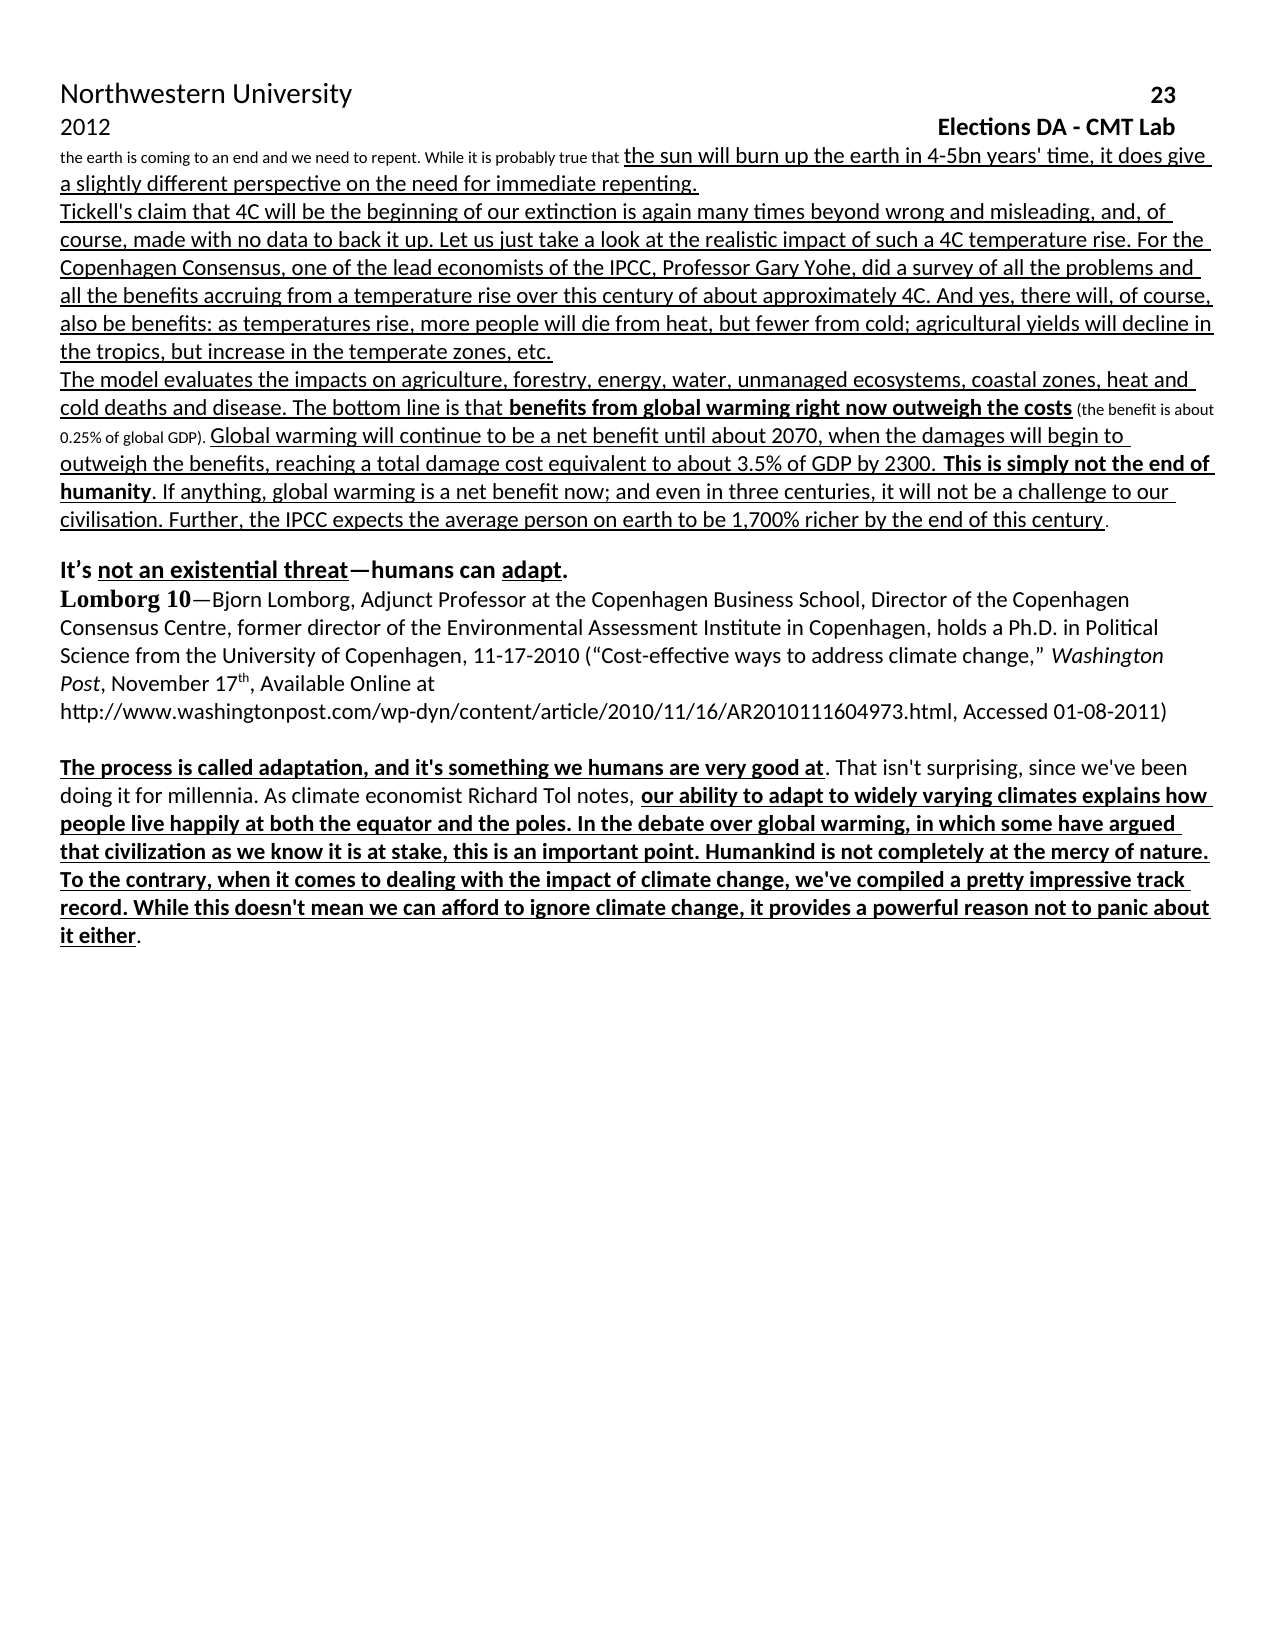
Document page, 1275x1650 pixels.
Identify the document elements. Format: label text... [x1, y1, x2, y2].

text It’s not an existential threat—humans can adapt. [60, 554, 1215, 584]
text Lomborg 10—Bjorn Lomborg, Adjunct Professor at the Copenhagen Business School, Director of the Copenhagen Consensus Centre, former director of the Environmental Assessment Institute in Copenhagen, holds a Ph.D. in Political Science from the University of Copenhagen, 11-17-2010 (“Cost-effective ways to address climate change,” Washington Post, November 17th, Available Online at http://www.washingtonpost.com/wp-dyn/content/article/2010/11/16/AR2010111604973.html, Accessed 01-08-2011) [60, 584, 1215, 725]
text Tickell's claim that 4C will be the beginning of our extinction is again many times beyond wrong and misleading, and, of course, made with no data to back it up. Let us just take a look at the realistic impact of such a 4C temperature rise. For the Copenhagen Consensus, one of the lead economists of the IPCC, Professor Gary Yohe, did a survey of all the problems and all the benefits accruing from a temperature rise over this century of about approximately 4C. And yes, there will, of course, also be benefits: as temperatures rise, more people will die from heat, but fewer from cold; agricultural yields will decline in the tropics, but increase in the temperate zones, etc. [60, 197, 1215, 365]
text The model evaluates the impacts on agriculture, forestry, energy, water, unmanaged ecosystems, coastal zones, heat and cold deaths and disease. The bottom line is that benefits from global warming right now outweigh the costs (the benefit is about 0.25% of global GDP). Global warming will continue to be a net benefit until about 2070, when the damages will begin to outweigh the benefits, reaching a total damage cost equivalent to about 3.5% of GDP by 2300. This is simply not the end of humanity. If anything, global warming is a net benefit now; and even in three centuries, it will not be a challenge to our civilisation. Further, the IPCC expects the average person on earth to be 1,700% richer by the end of this century. [60, 475, 1215, 533]
text The model evaluates the impacts on agriculture, forestry, energy, water, unmanaged ecosystems, coastal zones, heat and cold deaths and disease. The bottom line is that benefits from global warming right now outweigh the costs (the benefit is about 0.25% of global GDP). Global warming will continue to be a net benefit until about 2070, when the damages will begin to outweigh the benefits, reaching a total damage cost equivalent to about 3.5% of GDP by 2300. This is simply not the end of humanity. If anything, global warming is a net benefit now; and even in three centuries, it will not be a challenge to our civilisation. Further, the IPCC expects the average person on earth to be 1,700% richer by the end of this century. [60, 365, 1215, 473]
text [60, 141, 1215, 197]
text The process is called adaptation, and it's something we humans are very good at. That isn't surprising, since we've been doing it for millennia. As climate economist Richard Tol notes, our ability to adapt to widely varying climates explains how people live happily at both the equator and the poles. In the debate over global warming, in which some have argued that civilization as we know it is at stake, this is an important point. Humankind is not completely at the mercy of nature. To the contrary, when it comes to dealing with the impact of climate change, we've compiled a pretty impressive track record. While this doesn't mean we can afford to ignore climate change, it provides a powerful reason not to panic about it either. [60, 753, 1215, 949]
